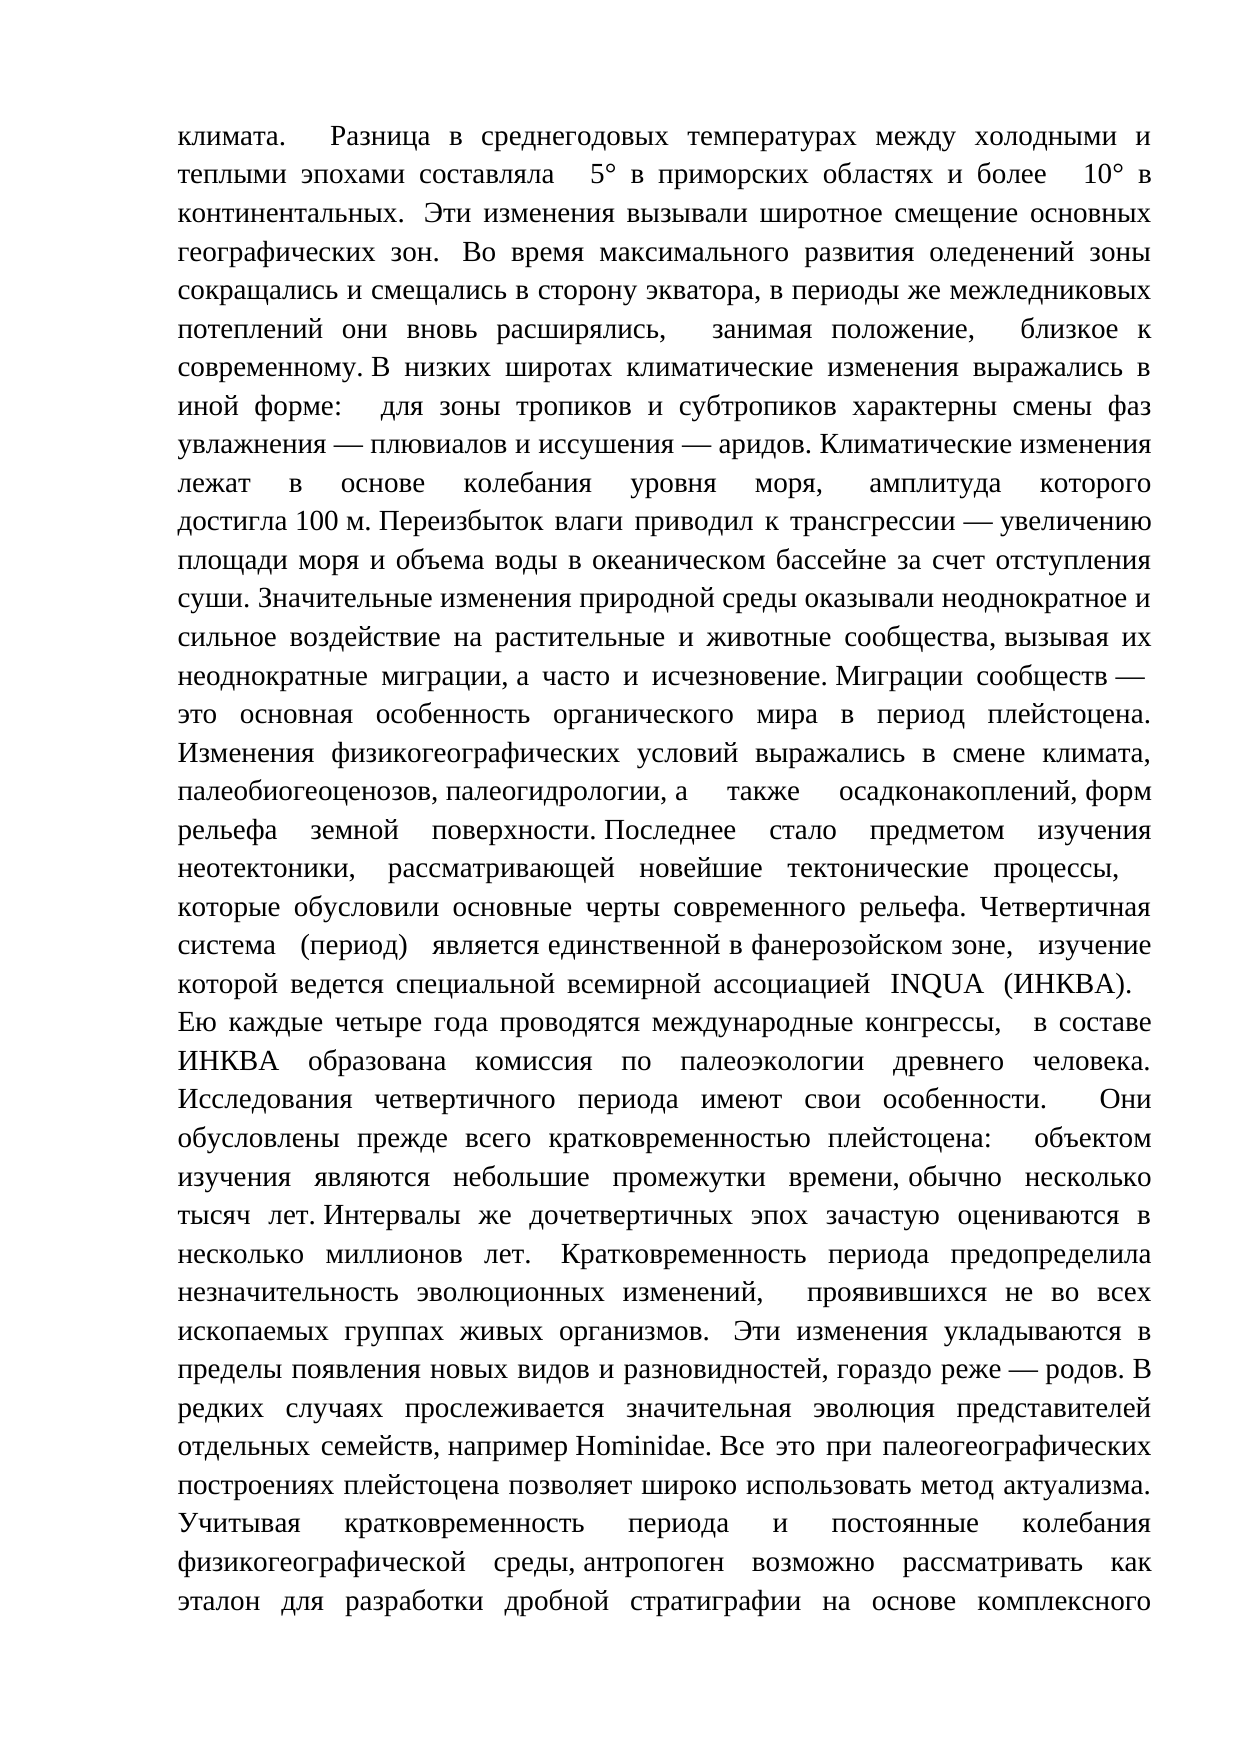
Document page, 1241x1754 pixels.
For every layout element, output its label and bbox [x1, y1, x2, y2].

text [177, 118, 1152, 1616]
